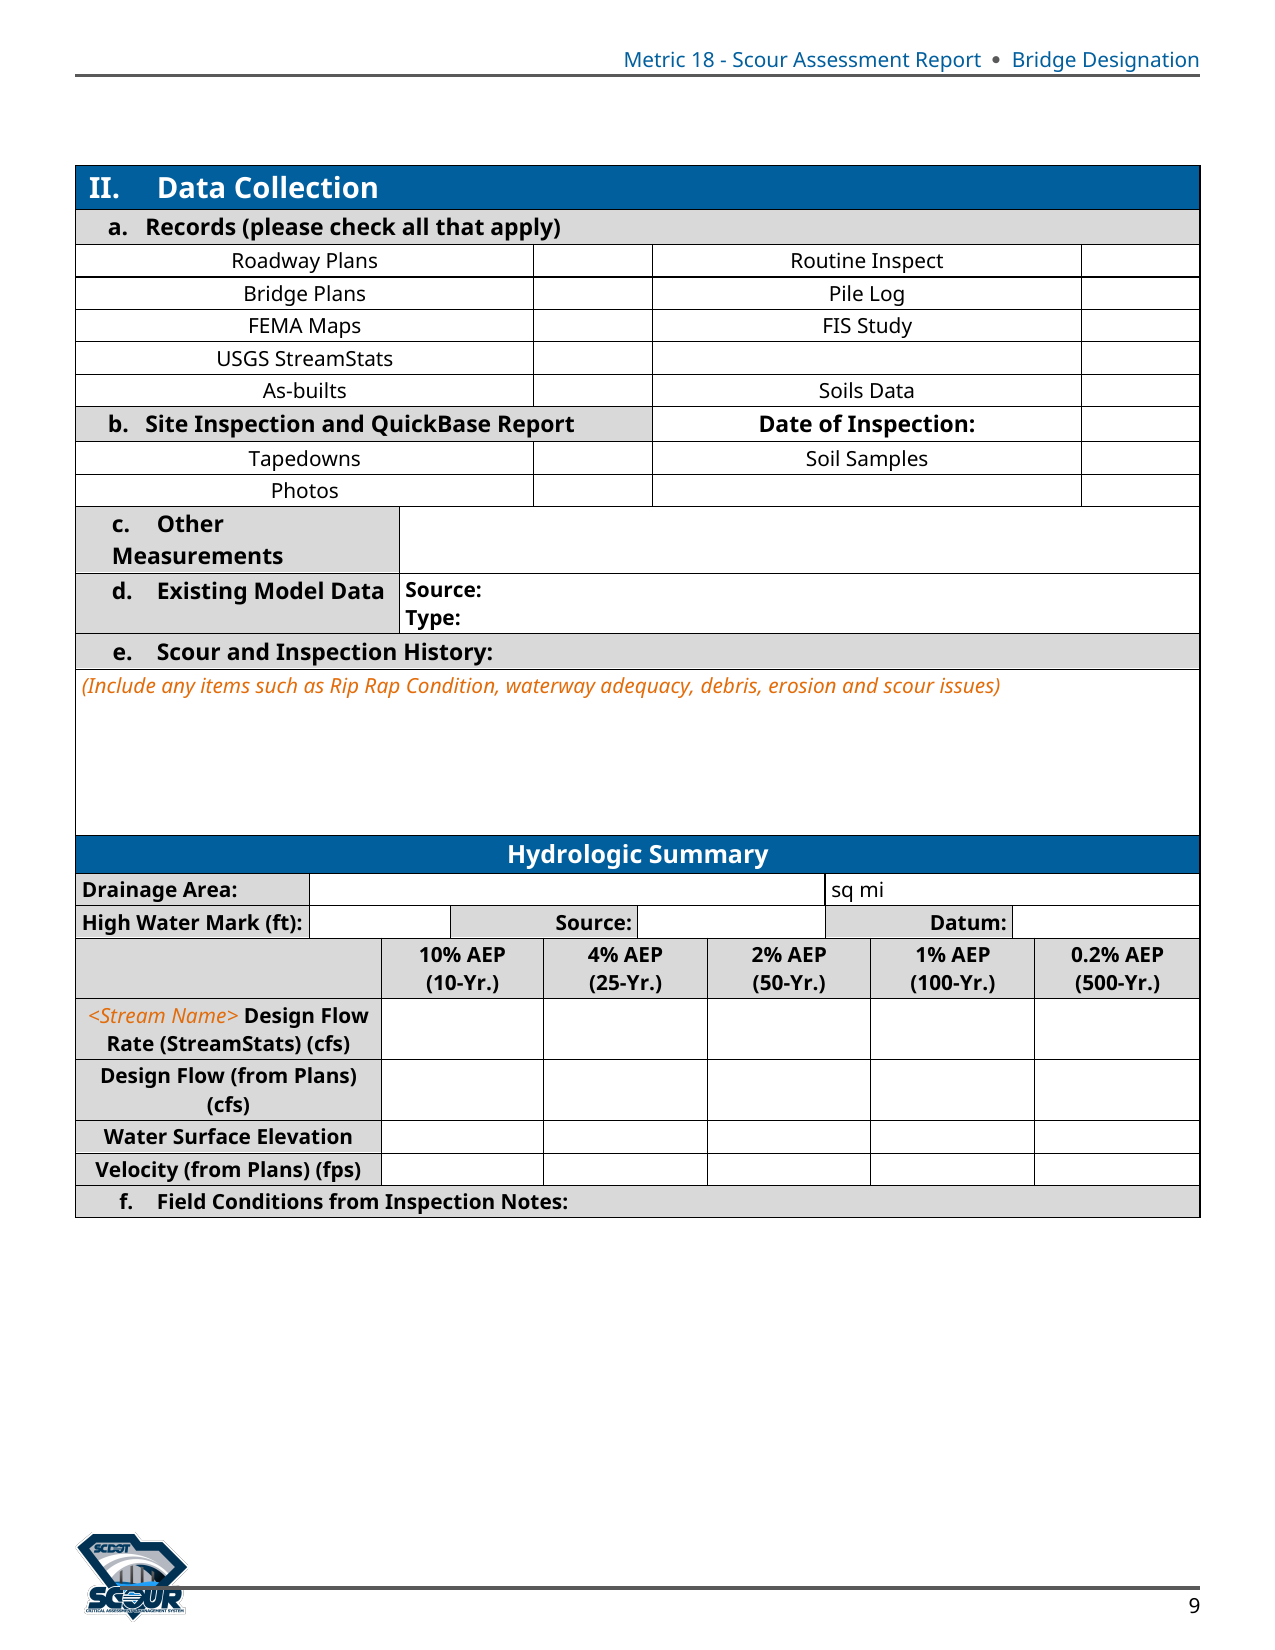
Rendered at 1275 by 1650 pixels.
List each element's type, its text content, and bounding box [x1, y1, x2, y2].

table_cell [382, 1121, 543, 1152]
table_cell [708, 1154, 870, 1185]
table_cell Bridge Plans [76, 278, 533, 309]
table_cell [1035, 999, 1199, 1059]
table_cell [1082, 407, 1199, 441]
table_cell [871, 999, 1034, 1059]
table_cell [708, 999, 870, 1059]
table_header Data Collection [76, 166, 1199, 209]
table_cell Records (please check all that apply) [76, 210, 1199, 244]
table_cell <Stream Name> Design Flow Rate (StreamStats) (cfs) [76, 999, 381, 1059]
table_cell [1082, 310, 1199, 341]
table_cell [1035, 1154, 1199, 1185]
table_cell [1082, 375, 1199, 406]
table_cell Source: [451, 906, 637, 937]
table_cell [871, 1154, 1034, 1185]
table_cell [400, 507, 1199, 572]
table_cell sq mi [826, 874, 1199, 905]
table_cell [1082, 342, 1199, 373]
table_cell [1035, 1121, 1199, 1152]
table_cell Datum: [826, 906, 1012, 937]
table_cell [544, 1154, 707, 1185]
table_cell [708, 1121, 870, 1152]
table_cell Pile Log [653, 278, 1081, 309]
table_cell High Water Mark (ft): [76, 906, 309, 937]
table_cell [1013, 906, 1199, 937]
table_cell [544, 1121, 707, 1152]
table_cell [534, 475, 652, 506]
table_cell [534, 310, 652, 341]
table_cell [382, 999, 543, 1059]
table_cell [1035, 1060, 1199, 1120]
table_cell Water Surface Elevation [76, 1121, 381, 1152]
table_cell As-builts [76, 375, 533, 406]
table_cell FIS Study [653, 310, 1081, 341]
table_cell Soil Samples [653, 442, 1081, 473]
table_cell Field Conditions from Inspection Notes: [76, 1186, 1199, 1217]
table_cell Existing Model Data [76, 574, 399, 633]
table_cell Velocity (from Plans) (fps) [76, 1154, 381, 1185]
table_cell Scour and Inspection History: [76, 634, 1199, 668]
table_cell 10% AEP (10-Yr.) [382, 939, 543, 998]
table_cell [653, 342, 1081, 373]
table_cell [310, 874, 824, 905]
table_cell [638, 906, 825, 937]
table_cell [1082, 245, 1199, 276]
table_cell 2% AEP (50-Yr.) [708, 939, 870, 998]
table_cell [382, 1060, 543, 1120]
table_cell [544, 999, 707, 1059]
table_cell [653, 475, 1081, 506]
table_cell (Include any items such as Rip Rap Condition, waterway adequacy, debris, erosion and scour issues) [76, 670, 1199, 835]
table_cell 0.2% AEP (500-Yr.) [1035, 939, 1199, 998]
table_cell Roadway Plans [76, 245, 533, 276]
table_cell [708, 1060, 870, 1120]
table_cell Other Measurements [76, 507, 399, 572]
picture [75, 1532, 189, 1622]
table_cell [1082, 475, 1199, 506]
table_cell USGS StreamStats [76, 342, 533, 373]
table_cell Source: Type: [400, 574, 1199, 633]
table_cell [871, 1060, 1034, 1120]
table_cell [544, 1060, 707, 1120]
table_cell Site Inspection and QuickBase Report [76, 407, 652, 441]
table_cell [1082, 442, 1199, 473]
table_cell [534, 442, 652, 473]
table_cell [382, 1154, 543, 1185]
table_cell Date of Inspection: [653, 407, 1081, 441]
table_cell Drainage Area: [76, 874, 309, 905]
table_cell [534, 375, 652, 406]
table_cell 1% AEP (100-Yr.) [871, 939, 1034, 998]
table_cell Soils Data [653, 375, 1081, 406]
table_cell 4% AEP (25-Yr.) [544, 939, 707, 998]
table_cell Photos [76, 475, 533, 506]
table_cell Tapedowns [76, 442, 533, 473]
table_cell [76, 939, 381, 998]
table_cell Design Flow (from Plans)(cfs) [76, 1060, 381, 1120]
table_cell [1082, 278, 1199, 309]
table_cell Routine Inspect [653, 245, 1081, 276]
table_cell [534, 342, 652, 373]
table_cell [534, 245, 652, 276]
table_cell Hydrologic Summary [76, 836, 1199, 873]
table_cell [310, 906, 450, 937]
table_cell [871, 1121, 1034, 1152]
table_cell [534, 278, 652, 309]
table_cell FEMA Maps [76, 310, 533, 341]
